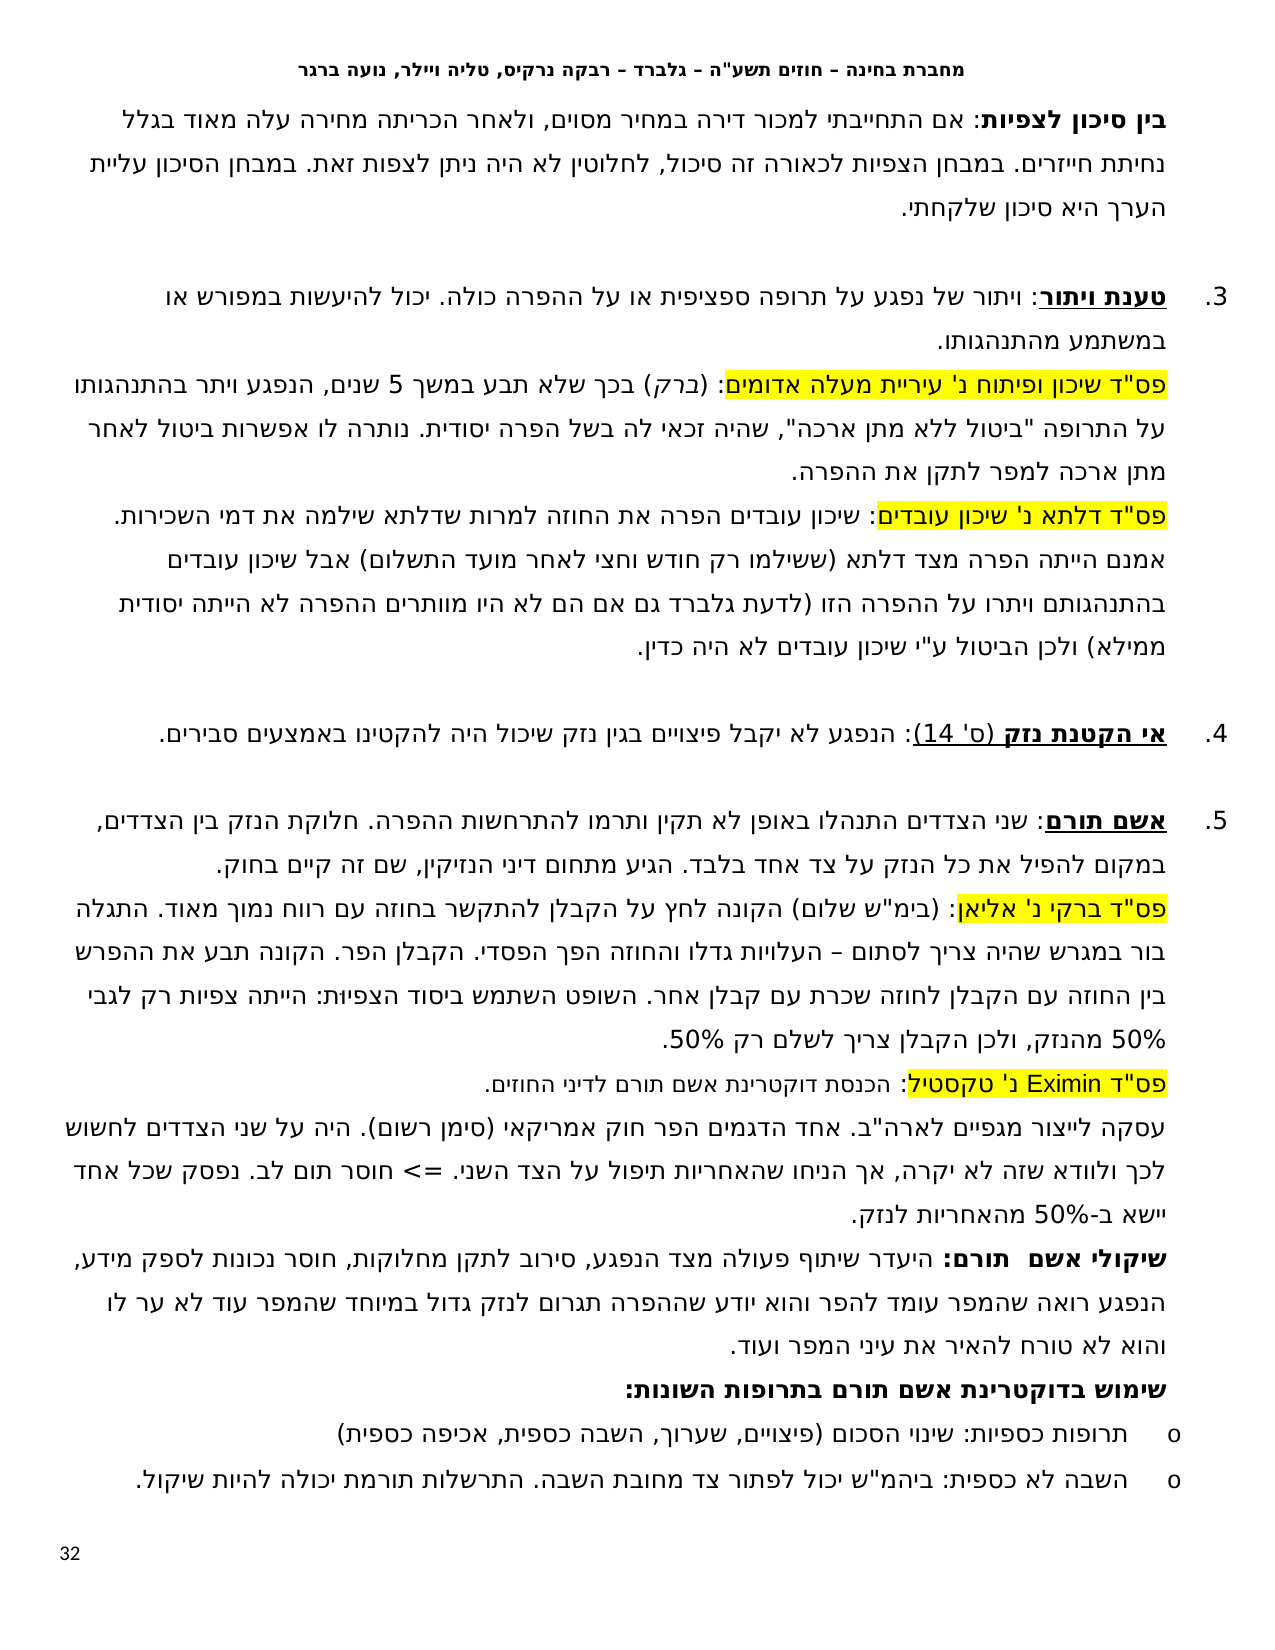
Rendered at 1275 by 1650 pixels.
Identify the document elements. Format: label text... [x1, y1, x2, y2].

list שימוש בדוקטרינת אשם תורם בתרופות השונות: [59, 1375, 1167, 1404]
list שיקולי אשם תורם: היעדר שיתוף פעולה מצד הנפגע, סירוב לתקן מחלוקות, חוסר נכונות לספק מידע, הנפגע רואה שהמפר עומד להפר והוא יודע שההפרה תגרום לנזק גדול במיוחד שהמפר עוד לא ער לו והוא לא טורח להאיר את עיני המפר ועוד. [59, 1244, 1167, 1361]
list פס"ד דלתא נ' שיכון עובדים: שיכון עובדים הפרה את החוזה למרות שדלתא שילמה את דמי השכירות. אמנם הייתה הפרה מצד דלתא (ששילמו רק חודש וחצי לאחר מועד התשלום) אבל שיכון עובדים בהתנהגותם ויתרו על ההפרה הזו (לדעת גלברד גם אם הם לא היו מוותרים ההפרה לא הייתה יסודית ממילא) ולכן הביטול ע"י שיכון עובדים לא היה כדין. [59, 501, 1167, 662]
list פס"ד Eximin נ' טקסטיל: הכנסת דוקטרינת אשם תורם לדיני החוזים. [59, 1069, 908, 1098]
list תרופות כספיות: שינוי הסכום (פיצויים, שערוך, השבה כספית, אכיפה כספית) [59, 1419, 1167, 1450]
list פס"ד ברקי נ' אליאן: (בימ"ש שלום) הקונה לחץ על הקבלן להתקשר בחוזה עם רווח נמוך מאוד. התגלה בור במגרש שהיה צריך לסתום – העלויות גדלו והחוזה הפך הפסדי. הקבלן הפר. הקונה תבע את ההפרש בין החוזה עם הקבלן לחוזה שכרת עם קבלן אחר. השופט השתמש ביסוד הצפיוּת: הייתה צפיות רק לגבי 50% מהנזק, ולכן הקבלן צריך לשלם רק 50%. [59, 894, 1167, 1054]
list בין סיכון לצפיות: אם התחייבתי למכור דירה במחיר מסוים, ולאחר הכריתה מחירה עלה מאוד בגלל נחיתת חייזרים. במבחן הצפיות לכאורה זה סיכול, לחלוטין לא היה ניתן לצפות זאת. במבחן הסיכון עליית הערך היא סיכון שלקחתי. [59, 106, 1167, 222]
list אי הקטנת נזק (ס' 14): הנפגע לא יקבל פיצויים בגין נזק שיכול היה להקטינו באמצעים סבירים. [59, 719, 1204, 748]
list עסקה לייצור מגפיים לארה"ב. אחד הדגמים הפר חוק אמריקאי (סימן רשום). היה על שני הצדדים לחשוש לכך ולוודא שזה לא יקרה, אך הניחו שהאחריות תיפול על הצד השני. => חוסר תום לב. נפסק שכל אחד יישא ב-50% מהאחריות לנזק. [59, 1113, 1167, 1229]
list השבה לא כספית: ביהמ"ש יכול לפתור צד מחובת השבה. התרשלות תורמת יכולה להיות שיקול. [59, 1465, 1167, 1496]
list טענת ויתור: ויתור של נפגע על תרופה ספציפית או על ההפרה כולה. יכול להיעשות במפורש או במשתמע מהתנהגותו. [59, 282, 1204, 355]
list אשם תורם: שני הצדדים התנהלו באופן לא תקין ותרמו להתרחשות ההפרה. חלוקת הנזק בין הצדדים, במקום להפיל את כל הנזק על צד אחד בלבד. הגיע מתחום דיני הנזיקין, שם זה קיים בחוק. [59, 806, 1204, 879]
list פס"ד שיכון ופיתוח נ' עיריית מעלה אדומים: (ברק) בכך שלא תבע במשך 5 שנים, הנפגע ויתר בהתנהגותו על התרופה "ביטול ללא מתן ארכה", שהיה זכאי לה בשל הפרה יסודית. נותרה לו אפשרות ביטול לאחר מתן ארכה למפר לתקן את ההפרה. [59, 370, 1167, 487]
